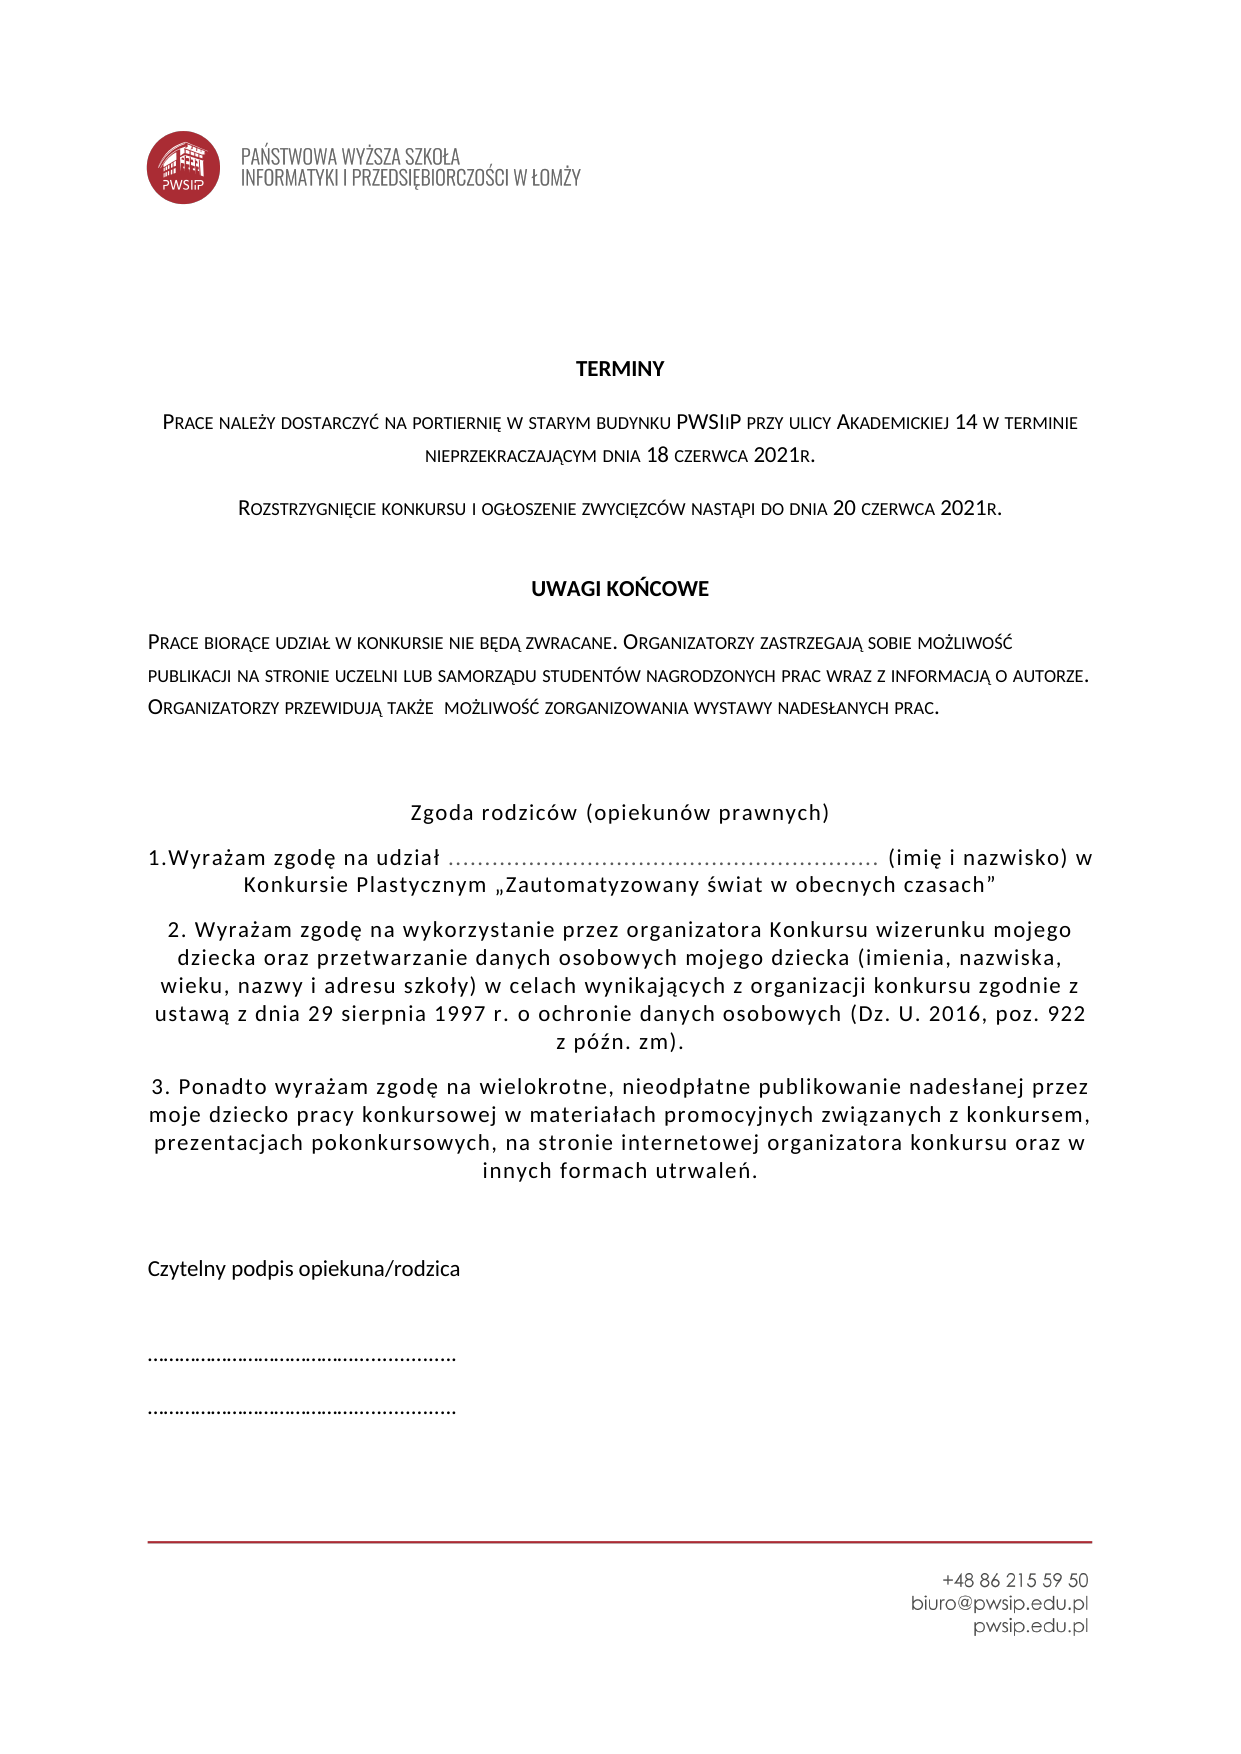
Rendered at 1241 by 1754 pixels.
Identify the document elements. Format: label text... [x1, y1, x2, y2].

text TERMINY [148, 354, 1093, 382]
text Prace należy dostarczyć na portiernię w starym budynku PWSIiP przy ulicy Akademickiej 14 w terminie nieprzekraczającym dnia 18 czerwca 2021r. [148, 407, 1093, 468]
text UWAGI KOŃCOWE [148, 574, 1093, 602]
subtitle Zgoda rodziców (opiekunów prawnych) [148, 798, 1093, 826]
text Prace biorące udział w konkursie nie będą zwracane. Organizatorzy zastrzegają sobie możliwość publikacji na stronie uczelni lub samorządu studentów nagrodzonych prac wraz z informacją o autorze. Organizatorzy przewidują także możliwość zorganizowania wystawy nadesłanych prac. [148, 627, 1093, 720]
text ………………………………….................. [148, 1392, 1093, 1420]
text ………………………………….................. [148, 1307, 1093, 1367]
subtitle 1.Wyrażam zgodę na udział ........................................................... (imię i nazwisko) w Konkursie Plastycznym „Zautomatyzowany świat w obecnych czasach” [148, 843, 1093, 899]
subtitle 3. Ponadto wyrażam zgodę na wielokrotne, nieodpłatne publikowanie nadesłanej przez moje dziecko pracy konkursowej w materiałach promocyjnych związanych z konkursem, prezentacjach pokonkursowych, na stronie internetowej organizatora konkursu oraz w innych formach utrwaleń. [148, 1072, 1093, 1184]
picture [147, 1540, 1093, 1660]
text Czytelny podpis opiekuna/rodzica [148, 1254, 1093, 1282]
picture [132, 118, 592, 217]
text Rozstrzygnięcie konkursu i ogłoszenie zwycięzców nastąpi do dnia 20 czerwca 2021r. [148, 493, 1093, 521]
subtitle 2. Wyrażam zgodę na wykorzystanie przez organizatora Konkursu wizerunku mojego dziecka oraz przetwarzanie danych osobowych mojego dziecka (imienia, nazwiska, wieku, nazwy i adresu szkoły) w celach wynikających z organizacji konkursu zgodnie z ustawą z dnia 29 sierpnia 1997 r. o ochronie danych osobowych (Dz. U. 2016, poz. 922 z późn. zm). [148, 915, 1093, 1055]
